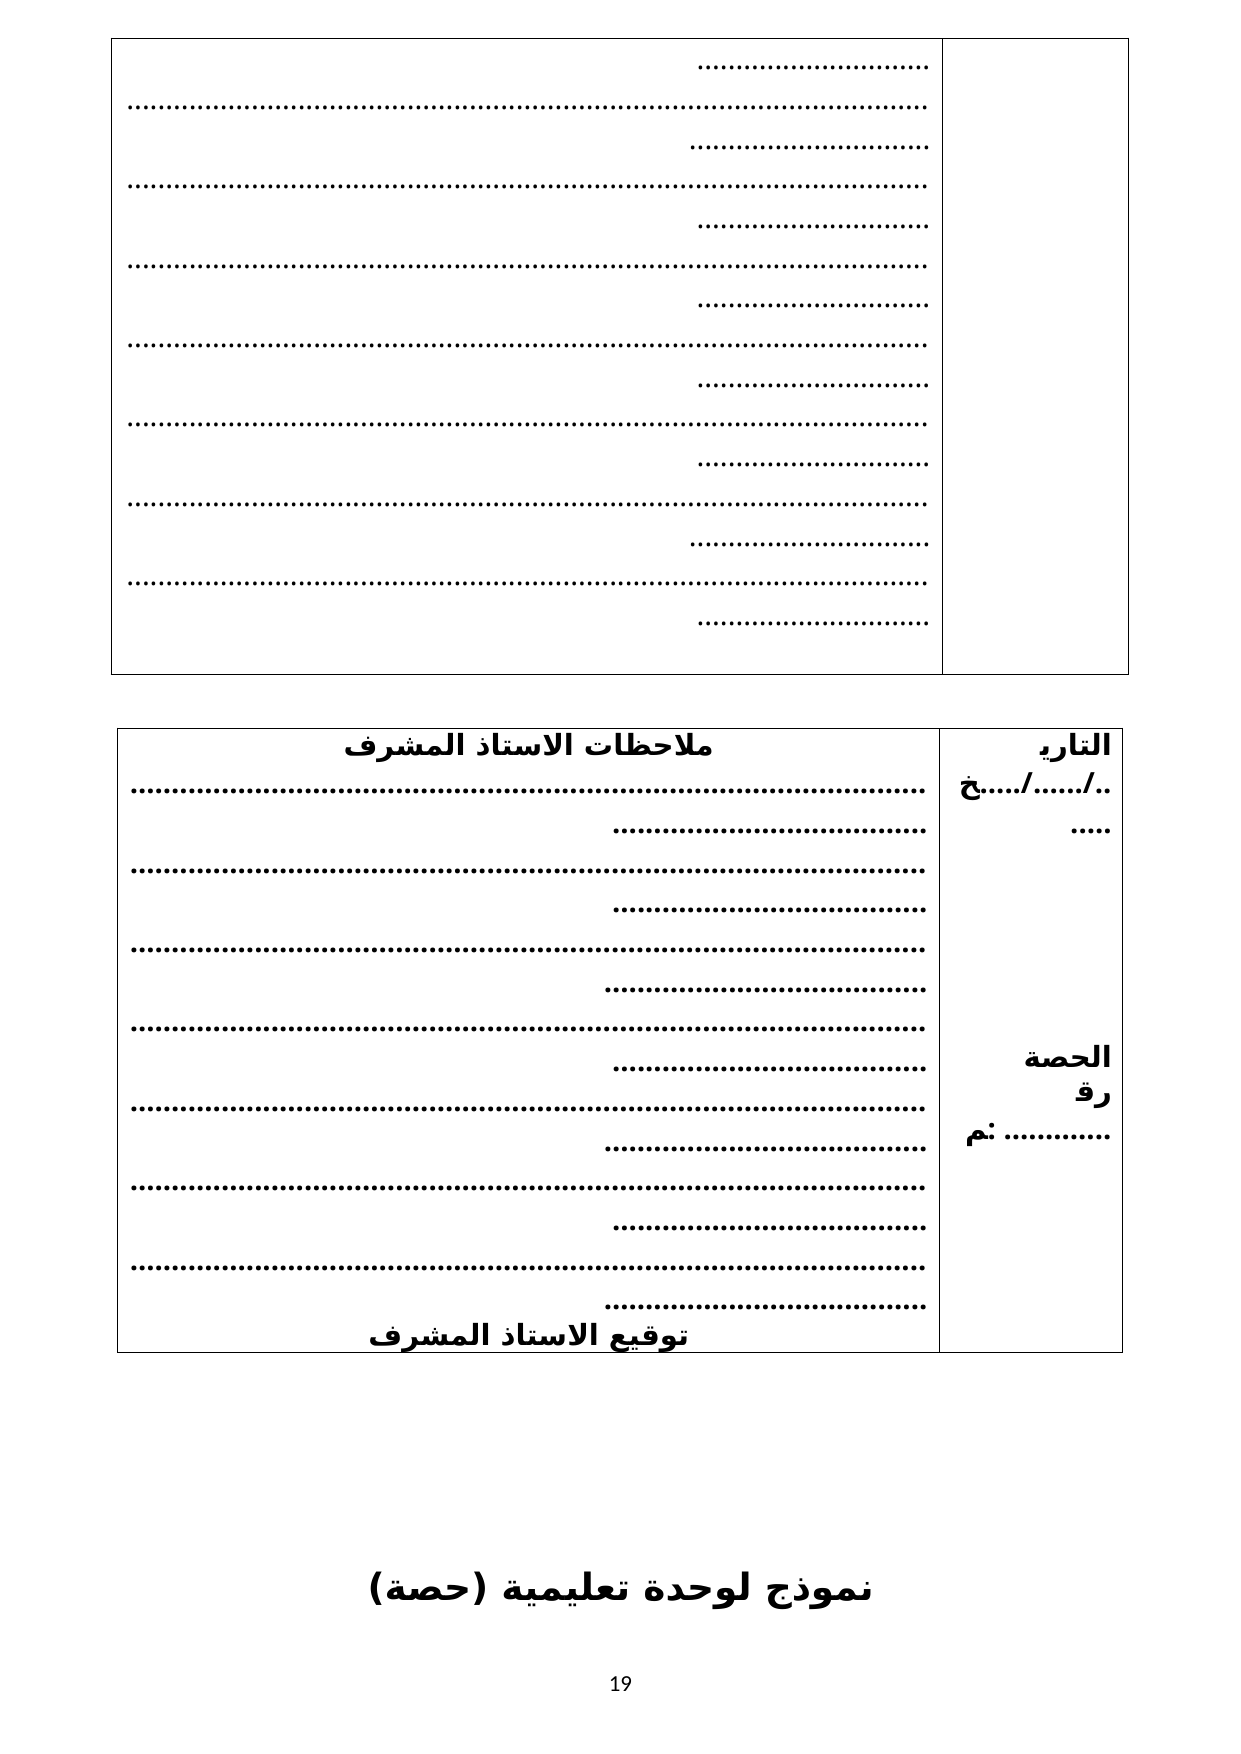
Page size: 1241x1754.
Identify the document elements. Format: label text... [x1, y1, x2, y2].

text نموذج لوحدة تعليمية (حصة) [148, 1565, 1093, 1609]
table_header التاريخ...../....../....... الحصة رقم: ............. [940, 729, 1122, 1352]
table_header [112, 39, 942, 673]
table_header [943, 39, 1128, 673]
table_header ملاحظات الاستاذ المشرف ...................................................................................................................................... ...................................................................................................................................... ....................................................................................................................................... ...................................................................................................................................... ....................................................................................................................................... ...................................................................................................................................... ....................................................................................................................................... توقيع الاستاذ المشرف [118, 729, 939, 1352]
